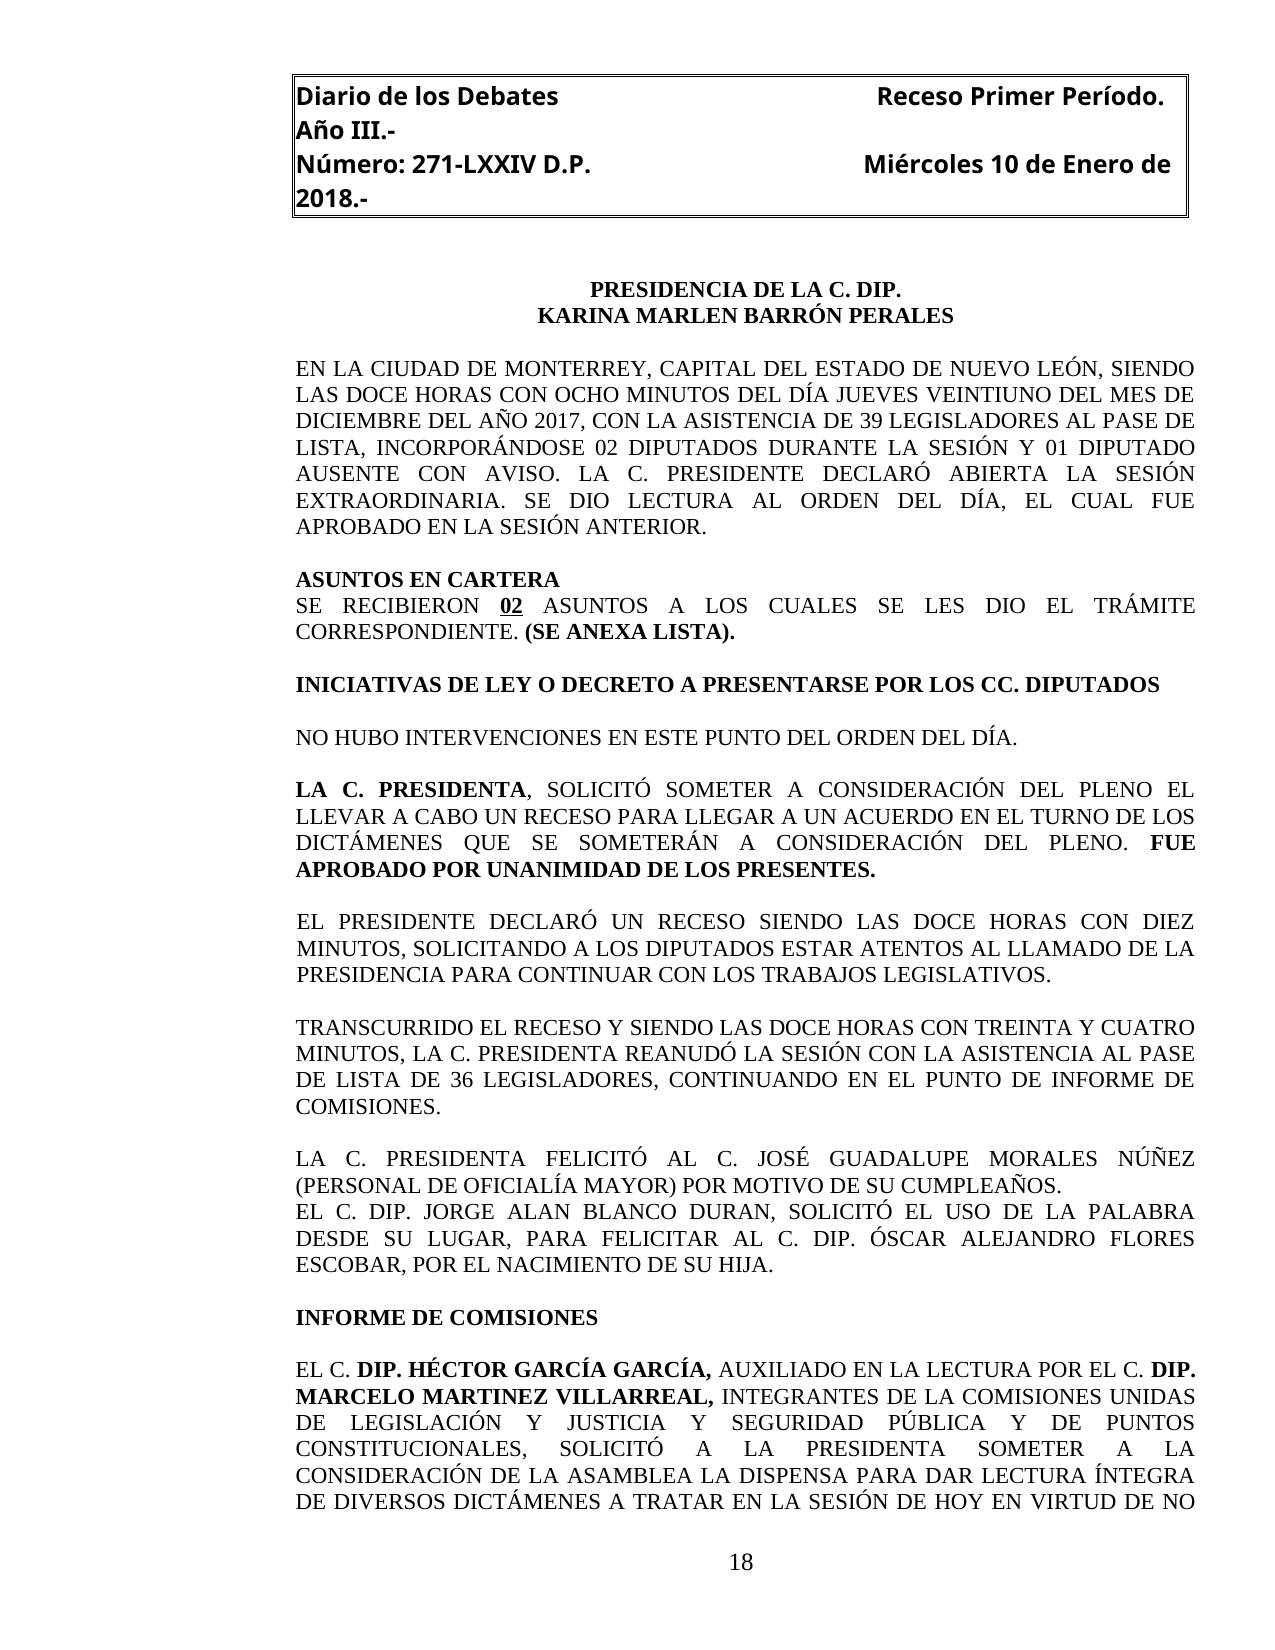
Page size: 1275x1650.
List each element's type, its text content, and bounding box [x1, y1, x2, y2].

text INFORME DE COMISIONES [295, 1304, 1196, 1330]
text LA C. PRESIDENTA, SOLICITÓ SOMETER A CONSIDERACIÓN DEL PLENO EL LLEVAR A CABO UN RECESO PARA LLEGAR A UN ACUERDO EN EL TURNO DE LOS DICTÁMENES QUE SE SOMETERÁN A CONSIDERACIÓN DEL PLENO. FUE APROBADO POR UNANIMIDAD DE LOS PRESENTES. [295, 777, 1196, 882]
text EL C. DIP. JORGE ALAN BLANCO DURAN, SOLICITÓ EL USO DE LA PALABRA DESDE SU LUGAR, PARA FELICITAR AL C. DIP. ÓSCAR ALEJANDRO FLORES ESCOBAR, POR EL NACIMIENTO DE SU HIJA. [295, 1198, 1196, 1277]
text LA C. PRESIDENTA FELICITÓ AL C. JOSÉ GUADALUPE MORALES NÚÑEZ (PERSONAL DE OFICIALÍA MAYOR) POR MOTIVO DE SU CUMPLEAÑOS. [295, 1146, 1196, 1198]
text PRESIDENCIA DE LA C. DIP. [295, 276, 1196, 302]
text EN LA CIUDAD DE MONTERREY, CAPITAL DEL ESTADO DE NUEVO LEÓN, SIENDO LAS DOCE HORAS CON OCHO MINUTOS DEL DÍA JUEVES VEINTIUNO DEL MES DE DICIEMBRE DEL AÑO 2017, CON LA ASISTENCIA DE 39 LEGISLADORES AL PASE DE LISTA, INCORPORÁNDOSE 02 DIPUTADOS DURANTE LA SESIÓN Y 01 DIPUTADO AUSENTE CON AVISO. LA C. PRESIDENTE DECLARÓ ABIERTA LA SESIÓN EXTRAORDINARIA. SE DIO LECTURA AL ORDEN DEL DÍA, EL CUAL FUE APROBADO EN LA SESIÓN ANTERIOR. [295, 355, 1196, 539]
text KARINA MARLEN BARRÓN PERALES [295, 302, 1196, 328]
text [295, 1356, 1196, 1514]
text TRANSCURRIDO EL RECESO Y SIENDO LAS DOCE HORAS CON TREINTA Y CUATRO MINUTOS, LA C. PRESIDENTA REANUDÓ LA SESIÓN CON LA ASISTENCIA AL PASE DE LISTA DE 36 LEGISLADORES, CONTINUANDO EN EL PUNTO DE INFORME DE COMISIONES. [295, 1014, 1196, 1119]
text NO HUBO INTERVENCIONES EN ESTE PUNTO DEL ORDEN DEL DÍA. [295, 724, 1196, 750]
text SE RECIBIERON 02 ASUNTOS A LOS CUALES SE LES DIO EL TRÁMITE CORRESPONDIENTE. (SE ANEXA LISTA). [295, 592, 1196, 645]
text EL PRESIDENTE DECLARÓ UN RECESO SIENDO LAS DOCE HORAS CON DIEZ MINUTOS, SOLICITANDO A LOS DIPUTADOS ESTAR ATENTOS AL LLAMADO DE LA PRESIDENCIA PARA CONTINUAR CON LOS TRABAJOS LEGISLATIVOS. [296, 908, 1196, 987]
text INICIATIVAS DE LEY O DECRETO A PRESENTARSE POR LOS CC. DIPUTADOS [295, 671, 1196, 697]
text ASUNTOS EN CARTERA [295, 566, 1196, 592]
